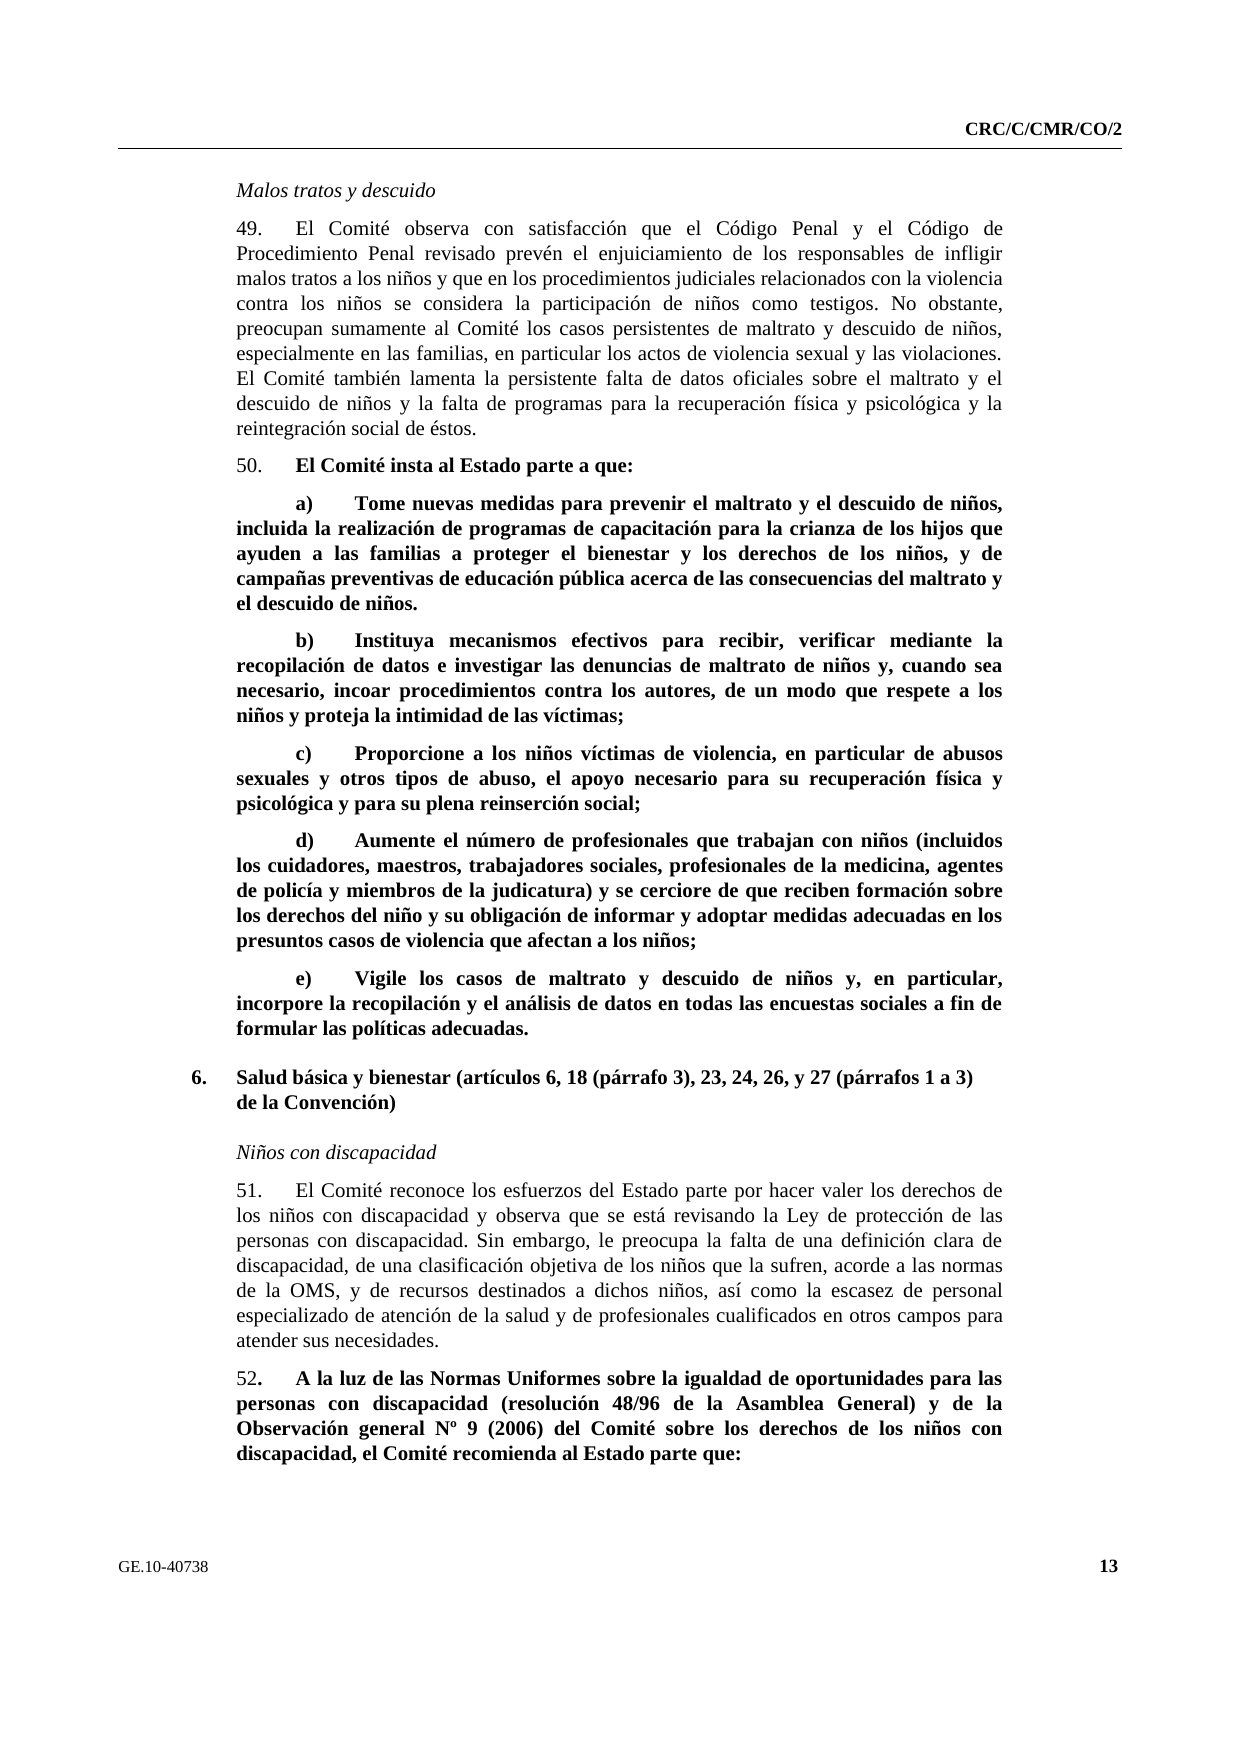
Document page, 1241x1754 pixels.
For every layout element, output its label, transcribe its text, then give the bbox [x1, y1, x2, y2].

text a) Tome nuevas medidas para prevenir el maltrato y el descuido de niños, incluida la realización de programas de capacitación para la crianza de los hijos que ayuden a las familias a proteger el bienestar y los derechos de los niños, y de campañas preventivas de educación pública acerca de las consecuencias del maltrato y el descuido de niños. [236, 490, 1004, 615]
text 6. Salud básica y bienestar (artículos 6, 18 (párrafo 3), 23, 24, 26, y 27 (párrafos 1 a 3) de la Convención) [118, 1065, 1004, 1115]
text Malos tratos y descuido [118, 177, 1004, 202]
text 51. El Comité reconoce los esfuerzos del Estado parte por hacer valer los derechos de los niños con discapacidad y observa que se está revisando la Ley de protección de las personas con discapacidad. Sin embargo, le preocupa la falta de una definición clara de discapacidad, de una clasificación objetiva de los niños que la sufren, acorde a las normas de la OMS, y de recursos destinados a dichos niños, así como la escasez de personal especializado de atención de la salud y de profesionales cualificados en otros campos para atender sus necesidades. [236, 1177, 1004, 1352]
text c) Proporcione a los niños víctimas de violencia, en particular de abusos sexuales y otros tipos de abuso, el apoyo necesario para su recuperación física y psicológica y para su plena reinserción social; [236, 740, 1004, 815]
text d) Aumente el número de profesionales que trabajan con niños (incluidos los cuidadores, maestros, trabajadores sociales, profesionales de la medicina, agentes de policía y miembros de la judicatura) y se cerciore de que reciben formación sobre los derechos del niño y su obligación de informar y adoptar medidas adecuadas en los presuntos casos de violencia que afectan a los niños; [236, 827, 1004, 952]
text Niños con discapacidad [118, 1140, 1004, 1165]
text e) Vigile los casos de maltrato y descuido de niños y, en particular, incorpore la recopilación y el análisis de datos en todas las encuestas sociales a fin de formular las políticas adecuadas. [236, 965, 1004, 1040]
text 49. El Comité observa con satisfacción que el Código Penal y el Código de Procedimiento Penal revisado prevén el enjuiciamiento de los responsables de infligir malos tratos a los niños y que en los procedimientos judiciales relacionados con la violencia contra los niños se considera la participación de niños como testigos. No obstante, preocupan sumamente al Comité los casos persistentes de maltrato y descuido de niños, especialmente en las familias, en particular los actos de violencia sexual y las violaciones. El Comité también lamenta la persistente falta de datos oficiales sobre el maltrato y el descuido de niños y la falta de programas para la recuperación física y psicológica y la reintegración social de éstos. [236, 215, 1004, 440]
text 52. A la luz de las Normas Uniformes sobre la igualdad de oportunidades para las personas con discapacidad (resolución 48/96 de la Asamblea General) y de la Observación general Nº 9 (2006) del Comité sobre los derechos de los niños con discapacidad, el Comité recomienda al Estado parte que: [236, 1365, 1004, 1465]
text 50. El Comité insta al Estado parte a que: [236, 452, 1004, 477]
text b) Instituya mecanismos efectivos para recibir, verificar mediante la recopilación de datos e investigar las denuncias de maltrato de niños y, cuando sea necesario, incoar procedimientos contra los autores, de un modo que respete a los niños y proteja la intimidad de las víctimas; [236, 627, 1004, 727]
